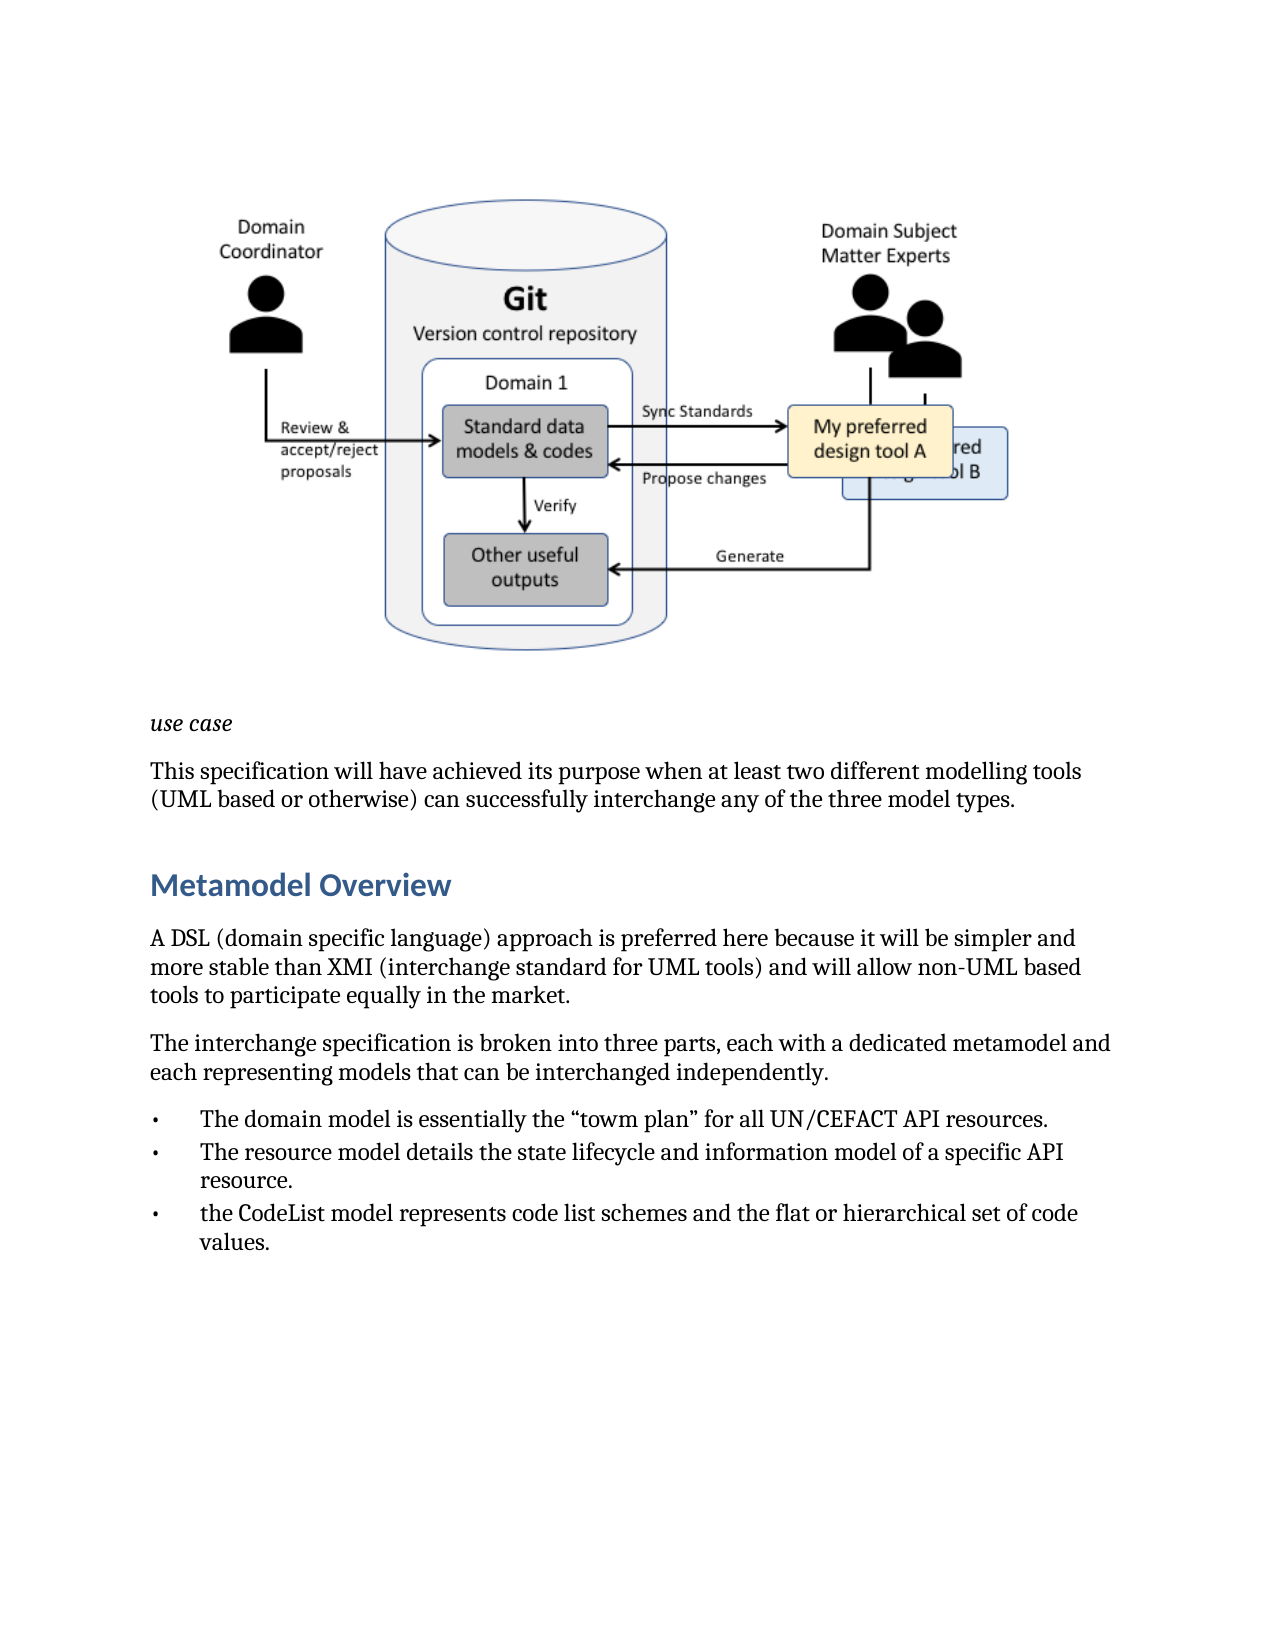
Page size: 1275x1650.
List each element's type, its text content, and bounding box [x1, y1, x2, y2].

text use case [150, 709, 1125, 738]
list The resource model details the state lifecycle and information model of a specific API resource. [150, 1137, 1125, 1195]
text The interchange specification is broken into three parts, each with a dedicated metamodel and each representing models that can be interchanged independently. [150, 1029, 1125, 1086]
subtitle Metamodel Overview [150, 864, 1125, 905]
picture [168, 150, 1044, 689]
text A DSL (domain specific language) approach is preferred here because it will be simpler and more stable than XMI (interchange standard for UML tools) and will allow non-UML based tools to participate equally in the market. [150, 924, 1125, 1010]
text This specification will have achieved its purpose when at least two different modelling tools (UML based or otherwise) can successfully interchange any of the three model types. [150, 757, 1125, 814]
list the CodeList model represents code list schemes and the flat or hierarchical set of code values. [150, 1199, 1125, 1256]
list The domain model is essentially the “towm plan” for all UN/CEFACT API resources. [150, 1105, 1125, 1134]
